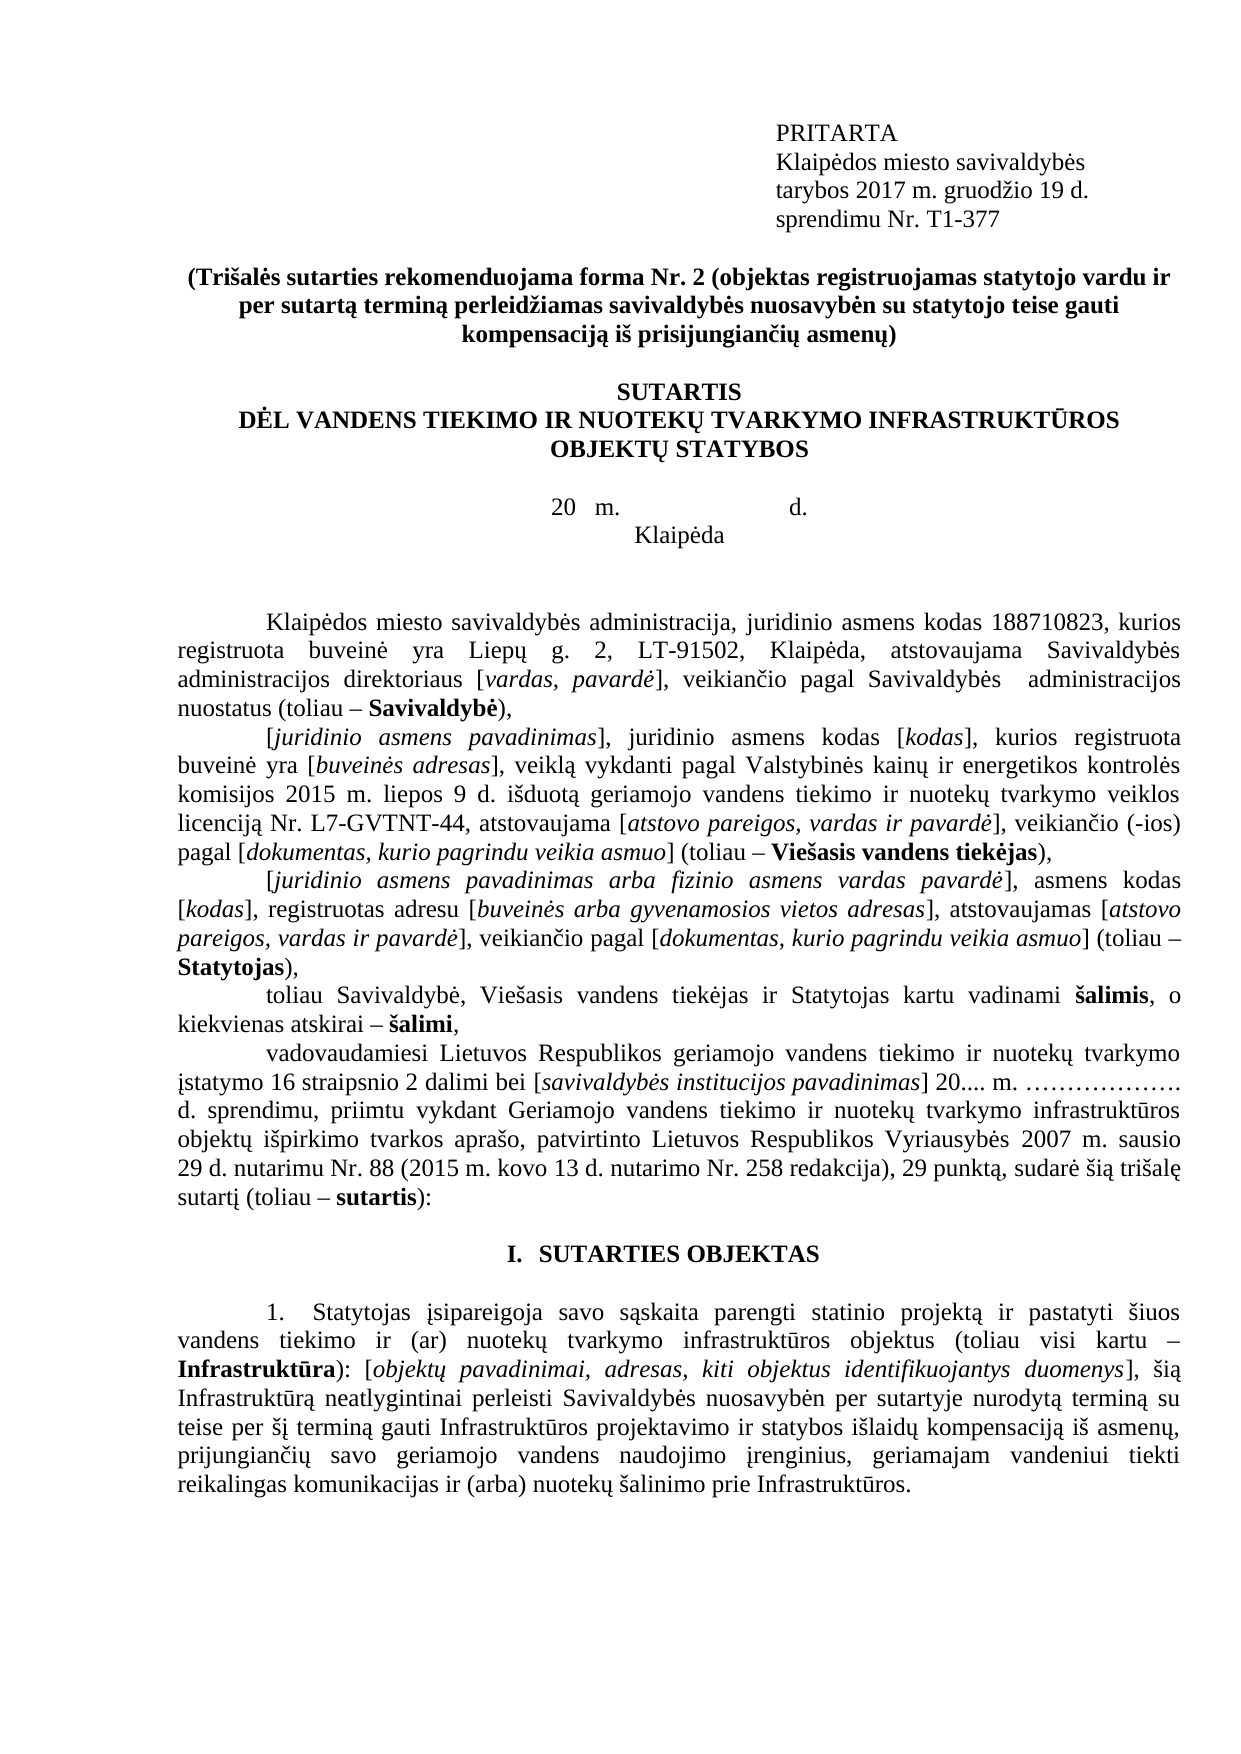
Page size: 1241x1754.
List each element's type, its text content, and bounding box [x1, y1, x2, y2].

text 1. Statytojas įsipareigoja savo sąskaita parengti statinio projektą ir pastatyti šiuos vandens tiekimo ir (ar) nuotekų tvarkymo infrastruktūros objektus (toliau visi kartu – Infrastruktūra): [objektų pavadinimai, adresas, kiti objektus identifikuojantys duomenys], šią Infrastruktūrą neatlygintinai perleisti Savivaldybės nuosavybėn per sutartyje nurodytą terminą su teise per šį terminą gauti Infrastruktūros projektavimo ir statybos išlaidų kompensaciją iš asmenų, prijungiančių savo geriamojo vandens naudojimo įrenginius, geriamajam vandeniui tiekti reikalingas komunikacijas ir (arba) nuotekų šalinimo prie Infrastruktūros. [177, 1297, 1181, 1498]
list SUTARTIES OBJEKTAS [161, 1239, 1181, 1268]
table_header PRITARTA [764, 118, 1178, 147]
table_cell sprendimu Nr. T1-377 [764, 204, 1178, 233]
text SUTARTIS [177, 377, 1181, 406]
text [juridinio asmens pavadinimas], juridinio asmens kodas [kodas], kurios registruota buveinė yra [buveinės adresas], veiklą vykdanti pagal Valstybinės kainų ir energetikos kontrolės komisijos 2015 m. liepos 9 d. išduotą geriamojo vandens tiekimo ir nuotekų tvarkymo veiklos licenciją Nr. L7-GVTNT-44, atstovaujama [atstovo pareigos, vardas ir pavardė], veikiančio (-ios) pagal [dokumentas, kurio pagrindu veikia asmuo] (toliau – Viešasis vandens tiekėjas), [177, 722, 1181, 866]
text [juridinio asmens pavadinimas arba fizinio asmens vardas pavardė], asmens kodas [kodas], registruotas adresu [buveinės arba gyvenamosios vietos adresas], atstovaujamas [atstovo pareigos, vardas ir pavardė], veikiančio pagal [dokumentas, kurio pagrindu veikia asmuo] (toliau – Statytojas), [177, 866, 1181, 981]
text Klaipėda [177, 521, 1181, 549]
text toliau Savivaldybė, Viešasis vandens tiekėjas ir Statytojas kartu vadinami šalimis, o kiekvienas atskirai – šalimi, [177, 981, 1181, 1038]
text vadovaudamiesi Lietuvos Respublikos geriamojo vandens tiekimo ir nuotekų tvarkymo įstatymo 16 straipsnio 2 dalimi bei [savivaldybės institucijos pavadinimas] 20.... m. ………………. d. sprendimu, priimtu vykdant Geriamojo vandens tiekimo ir nuotekų tvarkymo infrastruktūros objektų išpirkimo tvarkos aprašo, patvirtinto Lietuvos Respublikos Vyriausybės 2007 m. sausio 29 d. nutarimu Nr. 88 (2015 m. kovo 13 d. nutarimo Nr. 258 redakcija), 29 punktą, sudarė šią trišalę sutartį (toliau – sutartis): [177, 1038, 1181, 1211]
table_cell Klaipėdos miesto savivaldybės [764, 147, 1178, 176]
text DĖL VANDENS TIEKIMO IR NUOTEKŲ TVARKYMO INFRASTRUKTŪROS OBJEKTŲ STATYBOS [177, 406, 1181, 463]
text 20 m. d. [177, 492, 1181, 521]
text Klaipėdos miesto savivaldybės administracija, juridinio asmens kodas 188710823, kurios registruota buveinė yra Liepų g. 2, LT-91502, Klaipėda, atstovaujama Savivaldybės administracijos direktoriaus [vardas, pavardė], veikiančio pagal Savivaldybės administracijos nuostatus (toliau – Savivaldybė), [177, 607, 1181, 722]
table_cell tarybos 2017 m. gruodžio 19 d. [764, 176, 1178, 204]
text (Trišalės sutarties rekomenduojama forma Nr. 2 (objektas registruojamas statytojo vardu ir per sutartą terminą perleidžiamas savivaldybės nuosavybėn su statytojo teise gauti kompensaciją iš prisijungiančių asmenų) [177, 262, 1181, 348]
